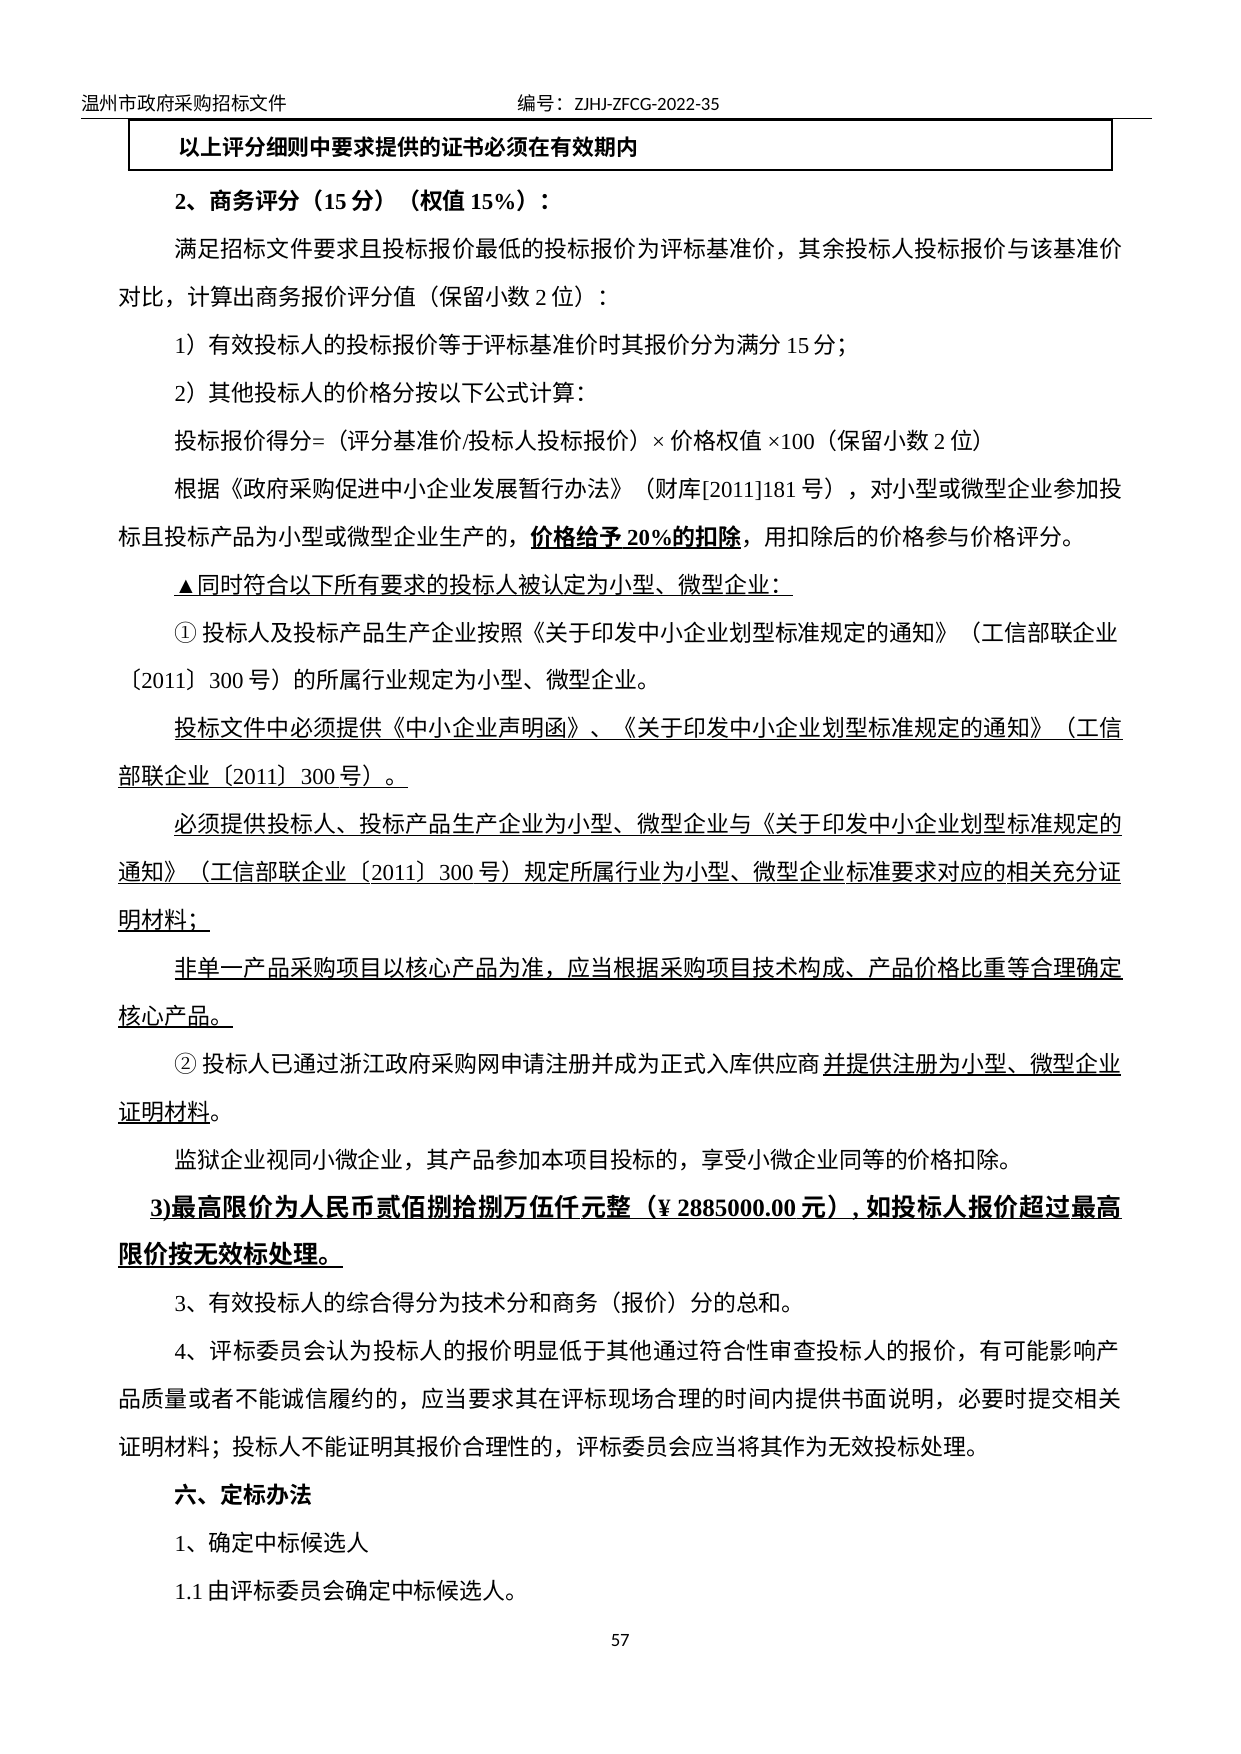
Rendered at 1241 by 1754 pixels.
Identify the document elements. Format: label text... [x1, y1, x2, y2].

text 六、定标办法 [118, 1465, 1122, 1513]
table_cell 以上评分细则中要求提供的证书必须在有效期内 [130, 121, 1111, 169]
text 监狱企业视同小微企业，其产品参加本项目投标的，享受小微企业同等的价格扣除。 [118, 1130, 1122, 1178]
text 投标报价得分=（评分基准价/投标人投标报价）× 价格权值 ×100（保留小数2位） [118, 411, 1122, 459]
text ②投标人已通过浙江政府采购网申请注册并成为正式入库供应商并提供注册为小型、微型企业证明材料。 [118, 1034, 1122, 1130]
text 必须提供投标人、投标产品生产企业为小型、微型企业与《关于印发中小企业划型标准规定的通知》（工信部联企业〔2011〕300号）规定所属行业为小型、微型企业标准要求对应的相关充分证明材料； [118, 794, 1122, 938]
text 非单一产品采购项目以核心产品为准，应当根据采购项目技术构成、产品价格比重等合理确定核心产品。 [118, 938, 1122, 1034]
text 4、评标委员会认为投标人的报价明显低于其他通过符合性审查投标人的报价，有可能影响产品质量或者不能诚信履约的，应当要求其在评标现场合理的时间内提供书面说明，必要时提交相关证明材料；投标人不能证明其报价合理性的，评标委员会应当将其作为无效投标处理。 [118, 1321, 1122, 1465]
text 1.1由评标委员会确定中标候选人。 [118, 1561, 1122, 1609]
text 根据《政府采购促进中小企业发展暂行办法》（财库[2011]181号），对小型或微型企业参加投标且投标产品为小型或微型企业生产的，价格给予20%的扣除，用扣除后的价格参与价格评分。 [118, 459, 1122, 555]
text 2、商务评分（15分）（权值15%）： [118, 171, 1122, 219]
text 3、有效投标人的综合得分为技术分和商务（报价）分的总和。 [118, 1273, 1122, 1321]
text 1）有效投标人的投标报价等于评标基准价时其报价分为满分15分； [118, 315, 1122, 363]
text 2）其他投标人的价格分按以下公式计算： [118, 363, 1122, 411]
text ▲同时符合以下所有要求的投标人被认定为小型、微型企业： [118, 555, 1122, 603]
text 3)最高限价为人民币贰佰捌拾捌万伍仟元整（¥ 2885000.00元）, 如投标人报价超过最高限价按无效标处理。 [118, 1178, 1122, 1273]
text 满足招标文件要求且投标报价最低的投标报价为评标基准价，其余投标人投标报价与该基准价对比，计算出商务报价评分值（保留小数2位）： [118, 219, 1122, 315]
text 投标文件中必须提供《中小企业声明函》、《关于印发中小企业划型标准规定的通知》（工信部联企业〔2011〕300号）。 [118, 698, 1122, 794]
text ①投标人及投标产品生产企业按照《关于印发中小企业划型标准规定的通知》（工信部联企业〔2011〕300号）的所属行业规定为小型、微型企业。 [118, 603, 1122, 698]
text 1、确定中标候选人 [118, 1513, 1122, 1561]
